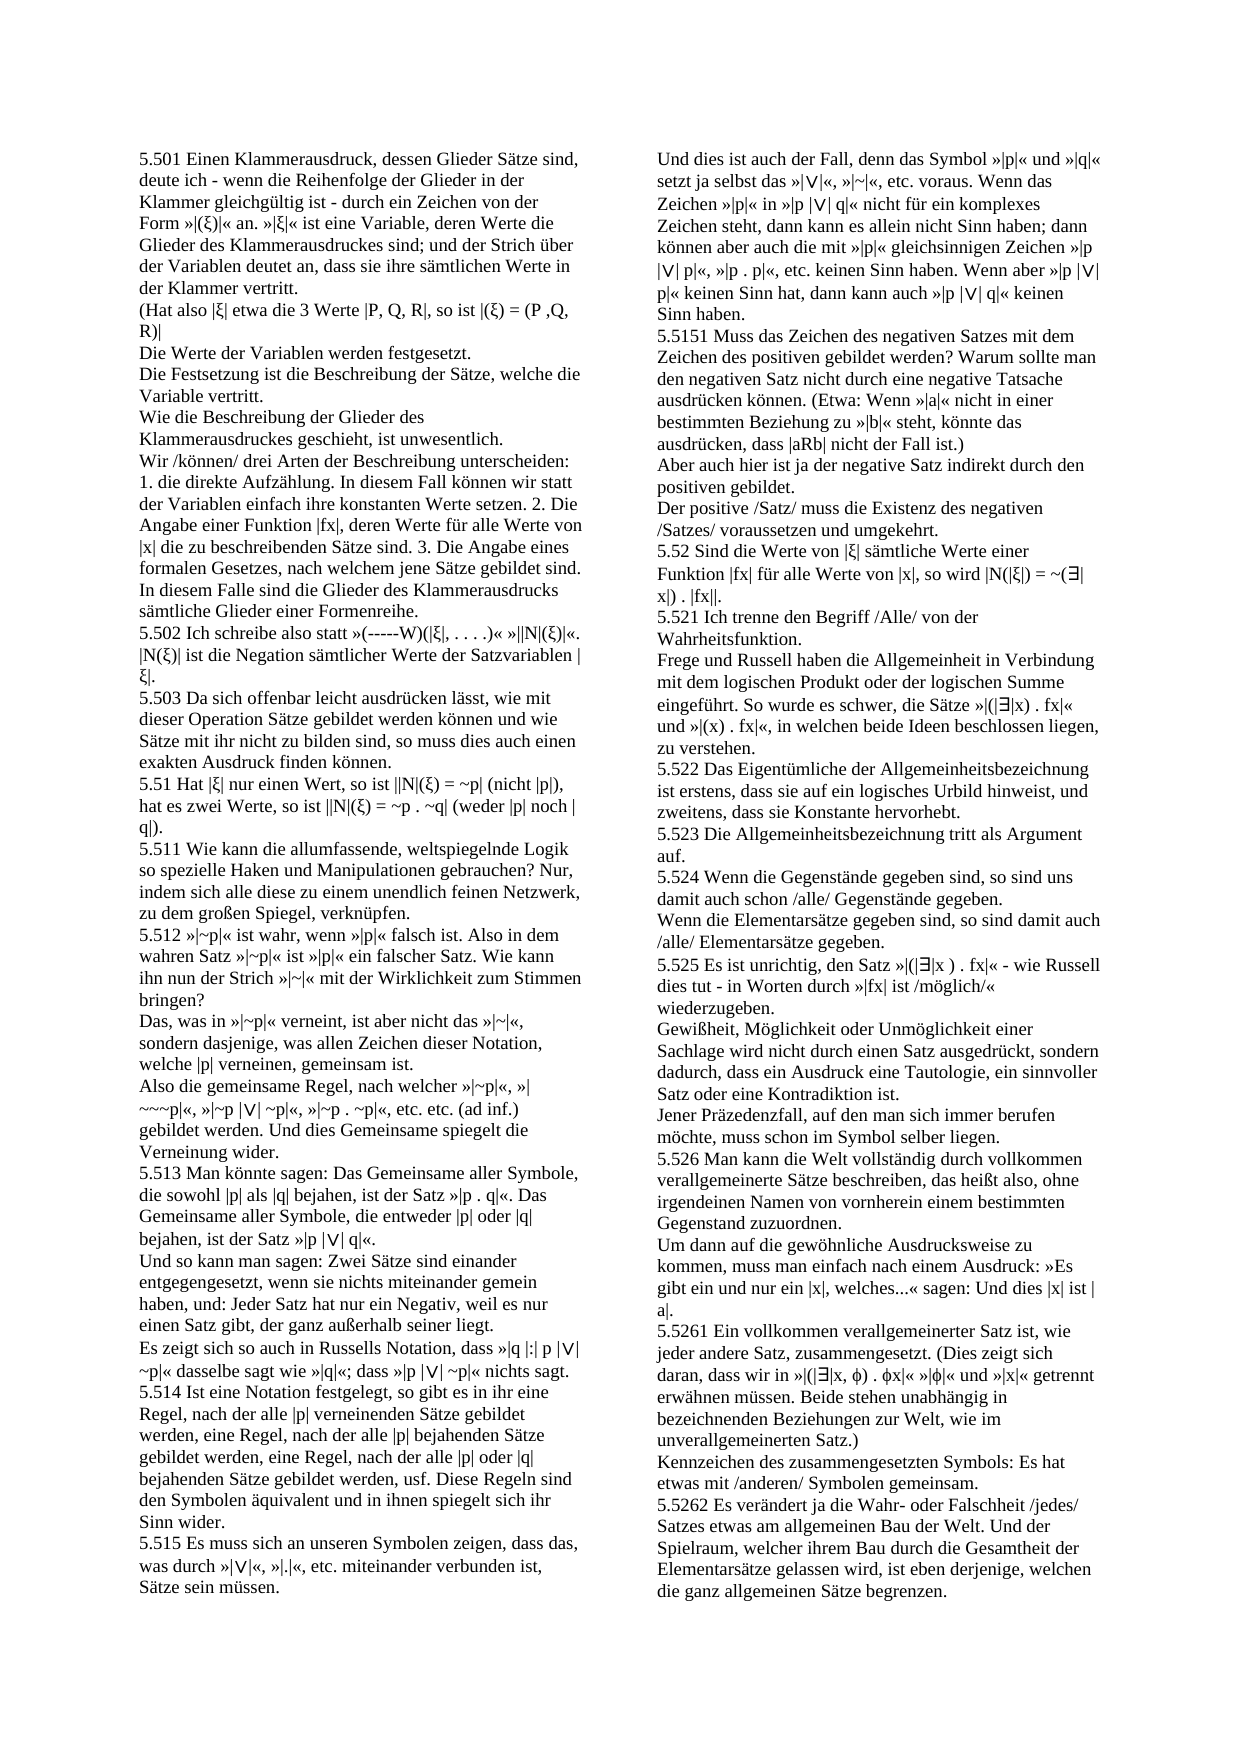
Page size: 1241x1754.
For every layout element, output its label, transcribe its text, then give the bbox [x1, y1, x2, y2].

text (Hat also |ξ| etwa die 3 Werte |P, Q, R|, so ist |(ξ) = (P ,Q, R)| [139, 298, 583, 342]
text Die Werte der Variablen werden festgesetzt. [139, 342, 583, 363]
text 5.515 Es muss sich an unseren Symbolen zeigen, dass das, was durch »|∨|«, »|.|«, etc. miteinander verbunden ist, Sätze sein müssen. [139, 1532, 583, 1598]
text Die Festsetzung ist die Beschreibung der Sätze, welche die Variable vertritt. [139, 363, 583, 406]
text 5.502 Ich schreibe also statt »(-----W)(|ξ|, . . . .)« »||N|(ξ)|«. [139, 622, 583, 643]
text 5.522 Das Eigentümliche der Allgemeinheitsbezeichnung ist erstens, dass sie auf ein logisches Urbild hinweist, und zweitens, dass sie Konstante hervorhebt. [657, 758, 1101, 823]
text Der positive /Satz/ muss die Existenz des negativen /Satzes/ voraussetzen und umgekehrt. [657, 497, 1101, 540]
text 5.513 Man könnte sagen: Das Gemeinsame aller Symbole, die sowohl |p| als |q| bejahen, ist der Satz »|p . q|«. Das Gemeinsame aller Symbole, die entweder |p| oder |q| bejahen, ist der Satz »|p |∨| q|«. [139, 1162, 583, 1249]
text Wie die Beschreibung der Glieder des Klammerausdruckes geschieht, ist unwesentlich. [139, 406, 583, 449]
text 5.523 Die Allgemeinheitsbezeichnung tritt als Argument auf. [657, 823, 1101, 866]
text 5.526 Man kann die Welt vollständig durch vollkommen verallgemeinerte Sätze beschreiben, das heißt also, ohne irgendeinen Namen von vornherein einem bestimmten Gegenstand zuzuordnen. [657, 1147, 1101, 1234]
text |N(ξ)| ist die Negation sämtlicher Werte der Satzvariablen |ξ|. [139, 643, 583, 687]
text 5.52 Sind die Werte von |ξ| sämtliche Werte einer Funktion |fx| für alle Werte von |x|, so wird |N(|ξ|) = ~(∃|x|) . |fx||. [657, 540, 1101, 606]
text 5.501 Einen Klammerausdruck, dessen Glieder Sätze sind, deute ich - wenn die Reihenfolge der Glieder in der Klammer gleichgültig ist - durch ein Zeichen von der Form »|(ξ)|« an. »|ξ|« ist eine Variable, deren Werte die Glieder des Klammerausdruckes sind; und der Strich über der Variablen deutet an, dass sie ihre sämtlichen Werte in der Klammer vertritt. [139, 148, 583, 298]
text 5.5262 Es verändert ja die Wahr- oder Falschheit /jedes/ Satzes etwas am allgemeinen Bau der Welt. Und der Spielraum, welcher ihrem Bau durch die Gesamtheit der Elementarsätze gelassen wird, ist eben derjenige, welchen die ganz allgemeinen Sätze begrenzen. [657, 1494, 1101, 1601]
text 5.524 Wenn die Gegenstände gegeben sind, so sind uns damit auch schon /alle/ Gegenstände gegeben. [657, 866, 1101, 909]
text 5.51 Hat |ξ| nur einen Wert, so ist ||N|(ξ) = ~p| (nicht |p|), hat es zwei Werte, so ist ||N|(ξ) = ~p . ~q| (weder |p| noch |q|). [139, 773, 583, 838]
text Das, was in »|~p|« verneint, ist aber nicht das »|~|«, sondern dasjenige, was allen Zeichen dieser Notation, welche |p| verneinen, gemeinsam ist. [139, 1010, 583, 1075]
text Jener Präzedenzfall, auf den man sich immer berufen möchte, muss schon im Symbol selber liegen. [657, 1104, 1101, 1147]
text Und so kann man sagen: Zwei Sätze sind einander entgegengesetzt, wenn sie nichts miteinander gemein haben, und: Jeder Satz hat nur ein Negativ, weil es nur einen Satz gibt, der ganz außerhalb seiner liegt. [139, 1249, 583, 1336]
text Wir /können/ drei Arten der Beschreibung unterscheiden: 1. die direkte Aufzählung. In diesem Fall können wir statt der Variablen einfach ihre konstanten Werte setzen. 2. Die Angabe einer Funktion |fx|, deren Werte für alle Werte von |x| die zu beschreibenden Sätze sind. 3. Die Angabe eines formalen Gesetzes, nach welchem jene Sätze gebildet sind. In diesem Falle sind die Glieder des Klammerausdrucks sämtliche Glieder einer Formenreihe. [139, 449, 583, 622]
text Es zeigt sich so auch in Russells Notation, dass »|q |:| p |∨| ~p|« dasselbe sagt wie »|q|«; dass »|p |∨| ~p|« nichts sagt. [139, 1336, 583, 1381]
text Aber auch hier ist ja der negative Satz indirekt durch den positiven gebildet. [657, 454, 1101, 497]
text Gewißheit, Möglichkeit oder Unmöglichkeit einer Sachlage wird nicht durch einen Satz ausgedrückt, sondern dadurch, dass ein Ausdruck eine Tautologie, ein sinnvoller Satz oder eine Kontradiktion ist. [657, 1018, 1101, 1104]
text 5.5151 Muss das Zeichen des negativen Satzes mit dem Zeichen des positiven gebildet werden? Warum sollte man den negativen Satz nicht durch eine negative Tatsache ausdrücken können. (Etwa: Wenn »|a|« nicht in einer bestimmten Beziehung zu »|b|« steht, könnte das ausdrücken, dass |aRb| nicht der Fall ist.) [657, 325, 1101, 454]
text Also die gemeinsame Regel, nach welcher »|~p|«, »|~~~p|«, »|~p |∨| ~p|«, »|~p . ~p|«, etc. etc. (ad inf.) gebildet werden. Und dies Gemeinsame spiegelt die Verneinung wider. [139, 1075, 583, 1162]
text Um dann auf die gewöhnliche Ausdrucksweise zu kommen, muss man einfach nach einem Ausdruck: »Es gibt ein und nur ein |x|, welches...« sagen: Und dies |x| ist |a|. [657, 1234, 1101, 1320]
text 5.5261 Ein vollkommen verallgemeinerter Satz ist, wie jeder andere Satz, zusammengesetzt. (Dies zeigt sich daran, dass wir in »|(|∃|x, ϕ) . ϕx|« »|ϕ|« und »|x|« getrennt erwähnen müssen. Beide stehen unabhängig in bezeichnenden Beziehungen zur Welt, wie im unverallgemeinerten Satz.) [657, 1320, 1101, 1451]
text 5.511 Wie kann die allumfassende, weltspiegelnde Logik so spezielle Haken und Manipulationen gebrauchen? Nur, indem sich alle diese zu einem unendlich feinen Netzwerk, zu dem großen Spiegel, verknüpfen. [139, 838, 583, 924]
text 5.503 Da sich offenbar leicht ausdrücken lässt, wie mit dieser Operation Sätze gebildet werden können und wie Sätze mit ihr nicht zu bilden sind, so muss dies auch einen exakten Ausdruck finden können. [139, 687, 583, 773]
text Wenn die Elementarsätze gegeben sind, so sind damit auch /alle/ Elementarsätze gegeben. [657, 909, 1101, 952]
text Und dies ist auch der Fall, denn das Symbol »|p|« und »|q|« setzt ja selbst das »|∨|«, »|~|«, etc. voraus. Wenn das Zeichen »|p|« in »|p |∨| q|« nicht für ein komplexes Zeichen steht, dann kann es allein nicht Sinn haben; dann können aber auch die mit »|p|« gleichsinnigen Zeichen »|p |∨| p|«, »|p . p|«, etc. keinen Sinn haben. Wenn aber »|p |∨| p|« keinen Sinn hat, dann kann auch »|p |∨| q|« keinen Sinn haben. [657, 148, 1101, 325]
text 5.525 Es ist unrichtig, den Satz »|(|∃|x ) . fx|« - wie Russell dies tut - in Worten durch »|fx| ist /möglich/« wiederzugeben. [657, 952, 1101, 1018]
text 5.521 Ich trenne den Begriff /Alle/ von der Wahrheitsfunktion. [657, 606, 1101, 649]
text Frege und Russell haben die Allgemeinheit in Verbindung mit dem logischen Produkt oder der logischen Summe eingeführt. So wurde es schwer, die Sätze »|(|∃|x) . fx|« und »|(x) . fx|«, in welchen beide Ideen beschlossen liegen, zu verstehen. [657, 649, 1101, 758]
text 5.512 »|~p|« ist wahr, wenn »|p|« falsch ist. Also in dem wahren Satz »|~p|« ist »|p|« ein falscher Satz. Wie kann ihn nun der Strich »|~|« mit der Wirklichkeit zum Stimmen bringen? [139, 924, 583, 1010]
text Kennzeichen des zusammengesetzten Symbols: Es hat etwas mit /anderen/ Symbolen gemeinsam. [657, 1451, 1101, 1494]
text 5.514 Ist eine Notation festgelegt, so gibt es in ihr eine Regel, nach der alle |p| verneinenden Sätze gebildet werden, eine Regel, nach der alle |p| bejahenden Sätze gebildet werden, eine Regel, nach der alle |p| oder |q| bejahenden Sätze gebildet werden, usf. Diese Regeln sind den Symbolen äquivalent und in ihnen spiegelt sich ihr Sinn wider. [139, 1381, 583, 1532]
